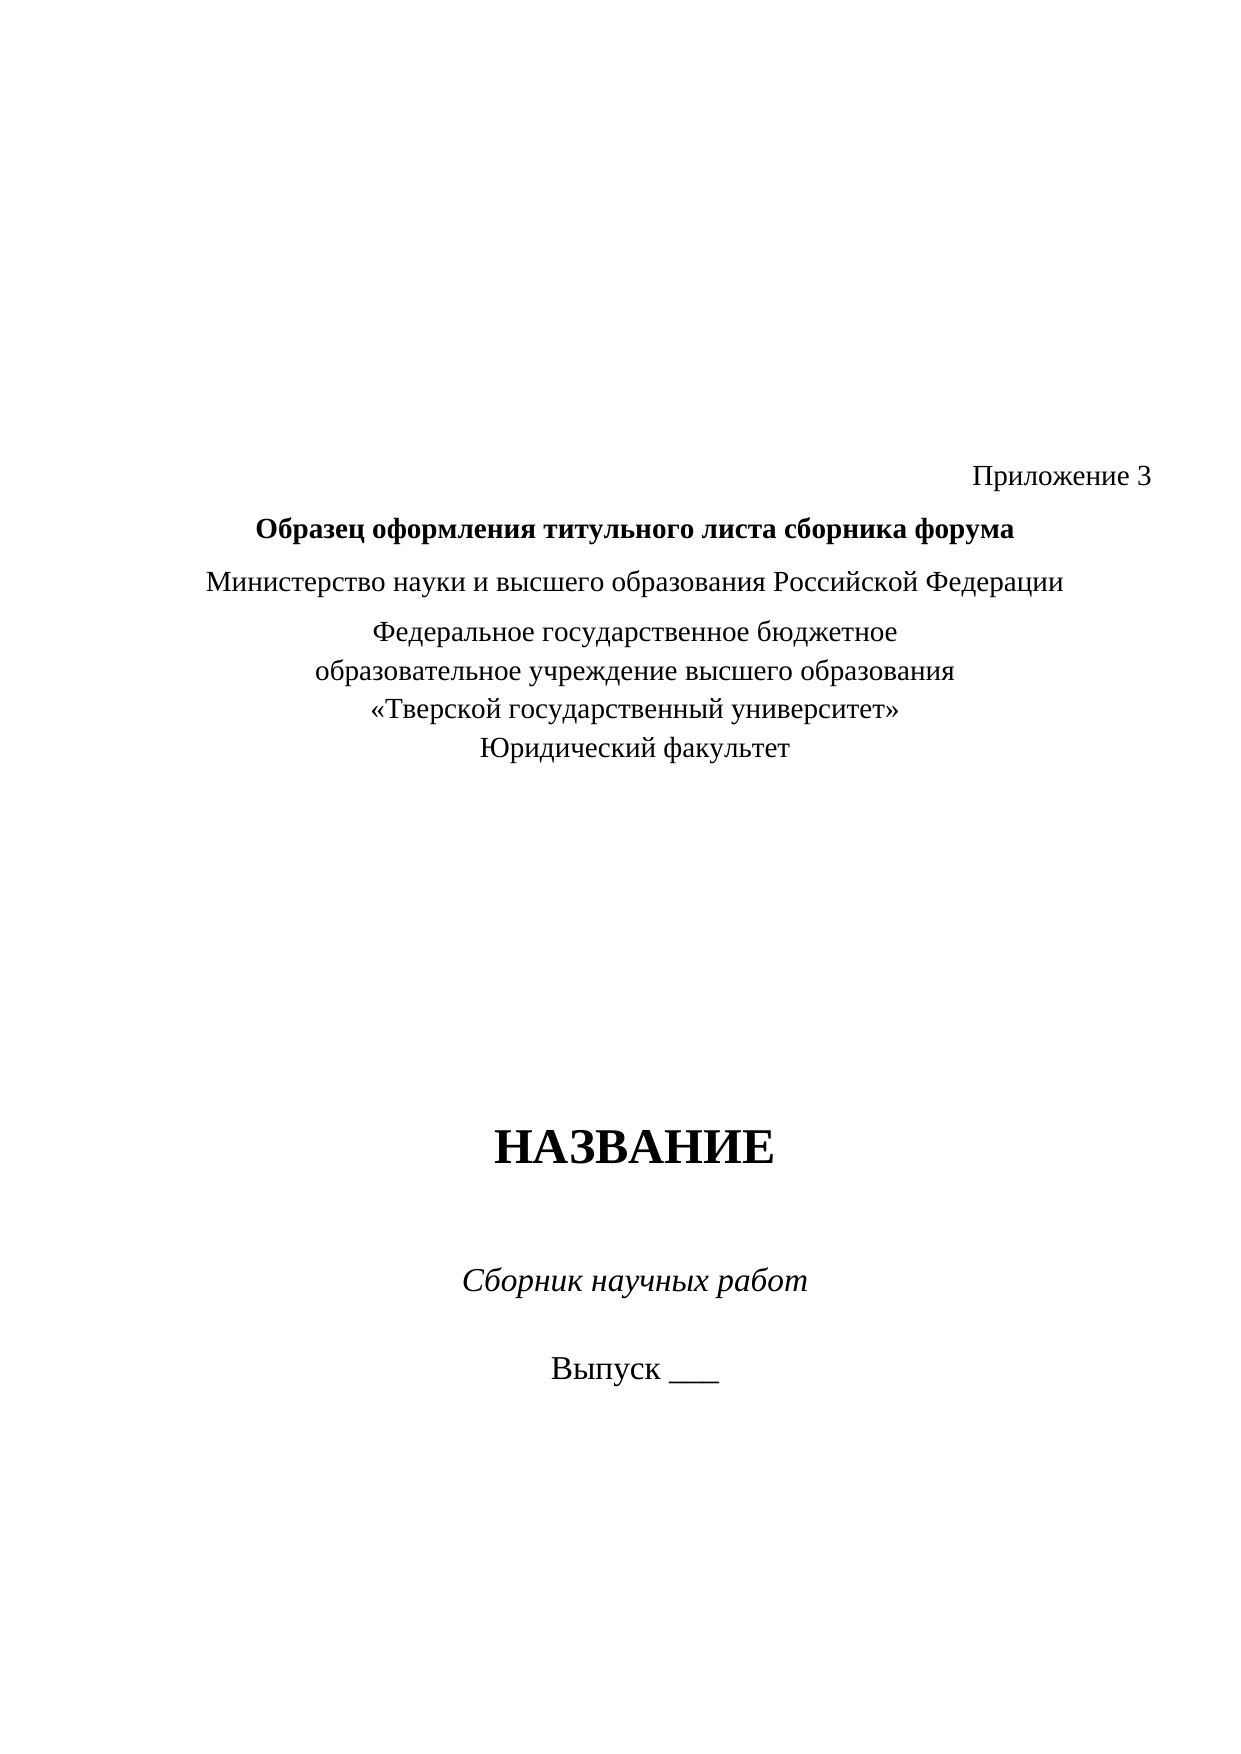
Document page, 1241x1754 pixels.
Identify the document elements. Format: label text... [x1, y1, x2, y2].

text образовательное учреждение высшего образования [118, 653, 1152, 686]
text Выпуск ___ [118, 1348, 1152, 1387]
text Сборник научных работ [118, 1260, 1152, 1298]
text Приложение 3 [118, 458, 1152, 492]
text Федеральное государственное бюджетное [118, 614, 1152, 648]
text Юридический факультет [118, 730, 1152, 763]
text Образец оформления титульного листа сборника форума [118, 511, 1152, 545]
text НАЗВАНИЕ [118, 1116, 1152, 1174]
text Министерство науки и высшего образования Российской Федерации [118, 564, 1152, 597]
text «Тверской государственный университет» [118, 691, 1152, 725]
